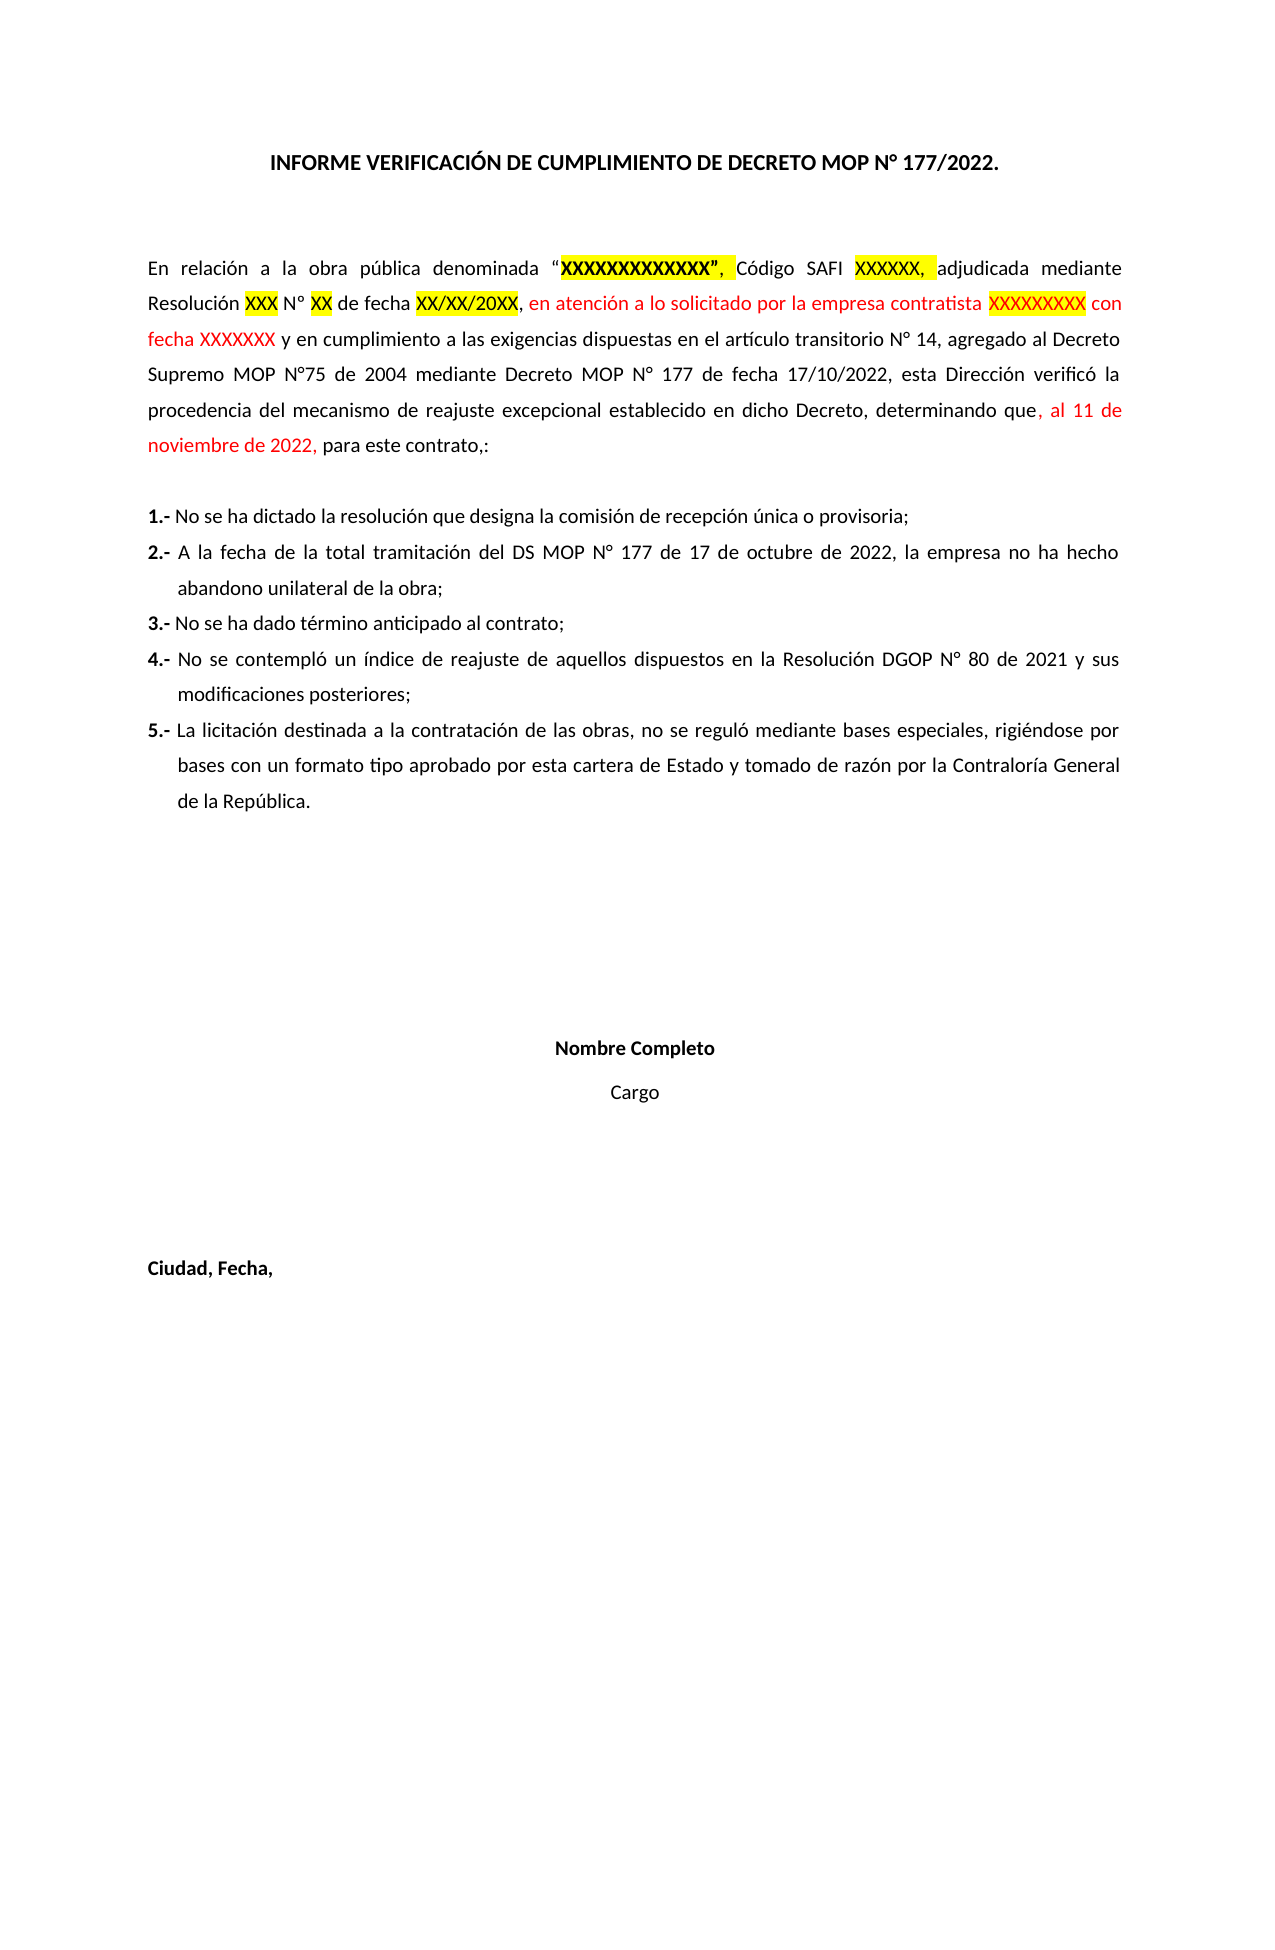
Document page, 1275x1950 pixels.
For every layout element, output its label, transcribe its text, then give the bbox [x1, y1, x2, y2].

text 2.- A la fecha de la total tramitación del DS MOP N° 177 de 17 de octubre de 2022, la empresa no ha hecho abandono unilateral de la obra; [148, 539, 1122, 600]
text En relación a la obra pública denominada “XXXXXXXXXXXXX”, Código SAFI XXXXXX, adjudicada mediante Resolución XXX Nº XX de fecha XX/XX/20XX, en atención a lo solicitado por la empresa contratista XXXXXXXXX con fecha XXXXXXX y en cumplimiento a las exigencias dispuestas en el artículo transitorio N° 14, agregado al Decreto Supremo MOP N°75 de 2004 mediante Decreto MOP N° 177 de fecha 17/10/2022, esta Dirección verificó la procedencia del mecanismo de reajuste excepcional establecido en dicho Decreto, determinando que, al 11 de noviembre de 2022, para este contrato,: [148, 255, 1122, 458]
text INFORME VERIFICACIÓN DE CUMPLIMIENTO DE DECRETO MOP N° 177/2022. [148, 148, 1122, 176]
text Ciudad, Fecha, [148, 1255, 1122, 1281]
text 4.- No se contempló un índice de reajuste de aquellos dispuestos en la Resolución DGOP N° 80 de 2021 y sus modificaciones posteriores; [148, 646, 1122, 707]
text Cargo [148, 1079, 1122, 1104]
text 1.- No se ha dictado la resolución que designa la comisión de recepción única o provisoria; [148, 504, 1122, 529]
text Nombre Completo [148, 1035, 1122, 1061]
text 3.- No se ha dado término anticipado al contrato; [148, 610, 1122, 636]
text 5.- La licitación destinada a la contratación de las obras, no se reguló mediante bases especiales, rigiéndose por bases con un formato tipo aprobado por esta cartera de Estado y tomado de razón por la Contraloría General de la República. [148, 717, 1122, 813]
